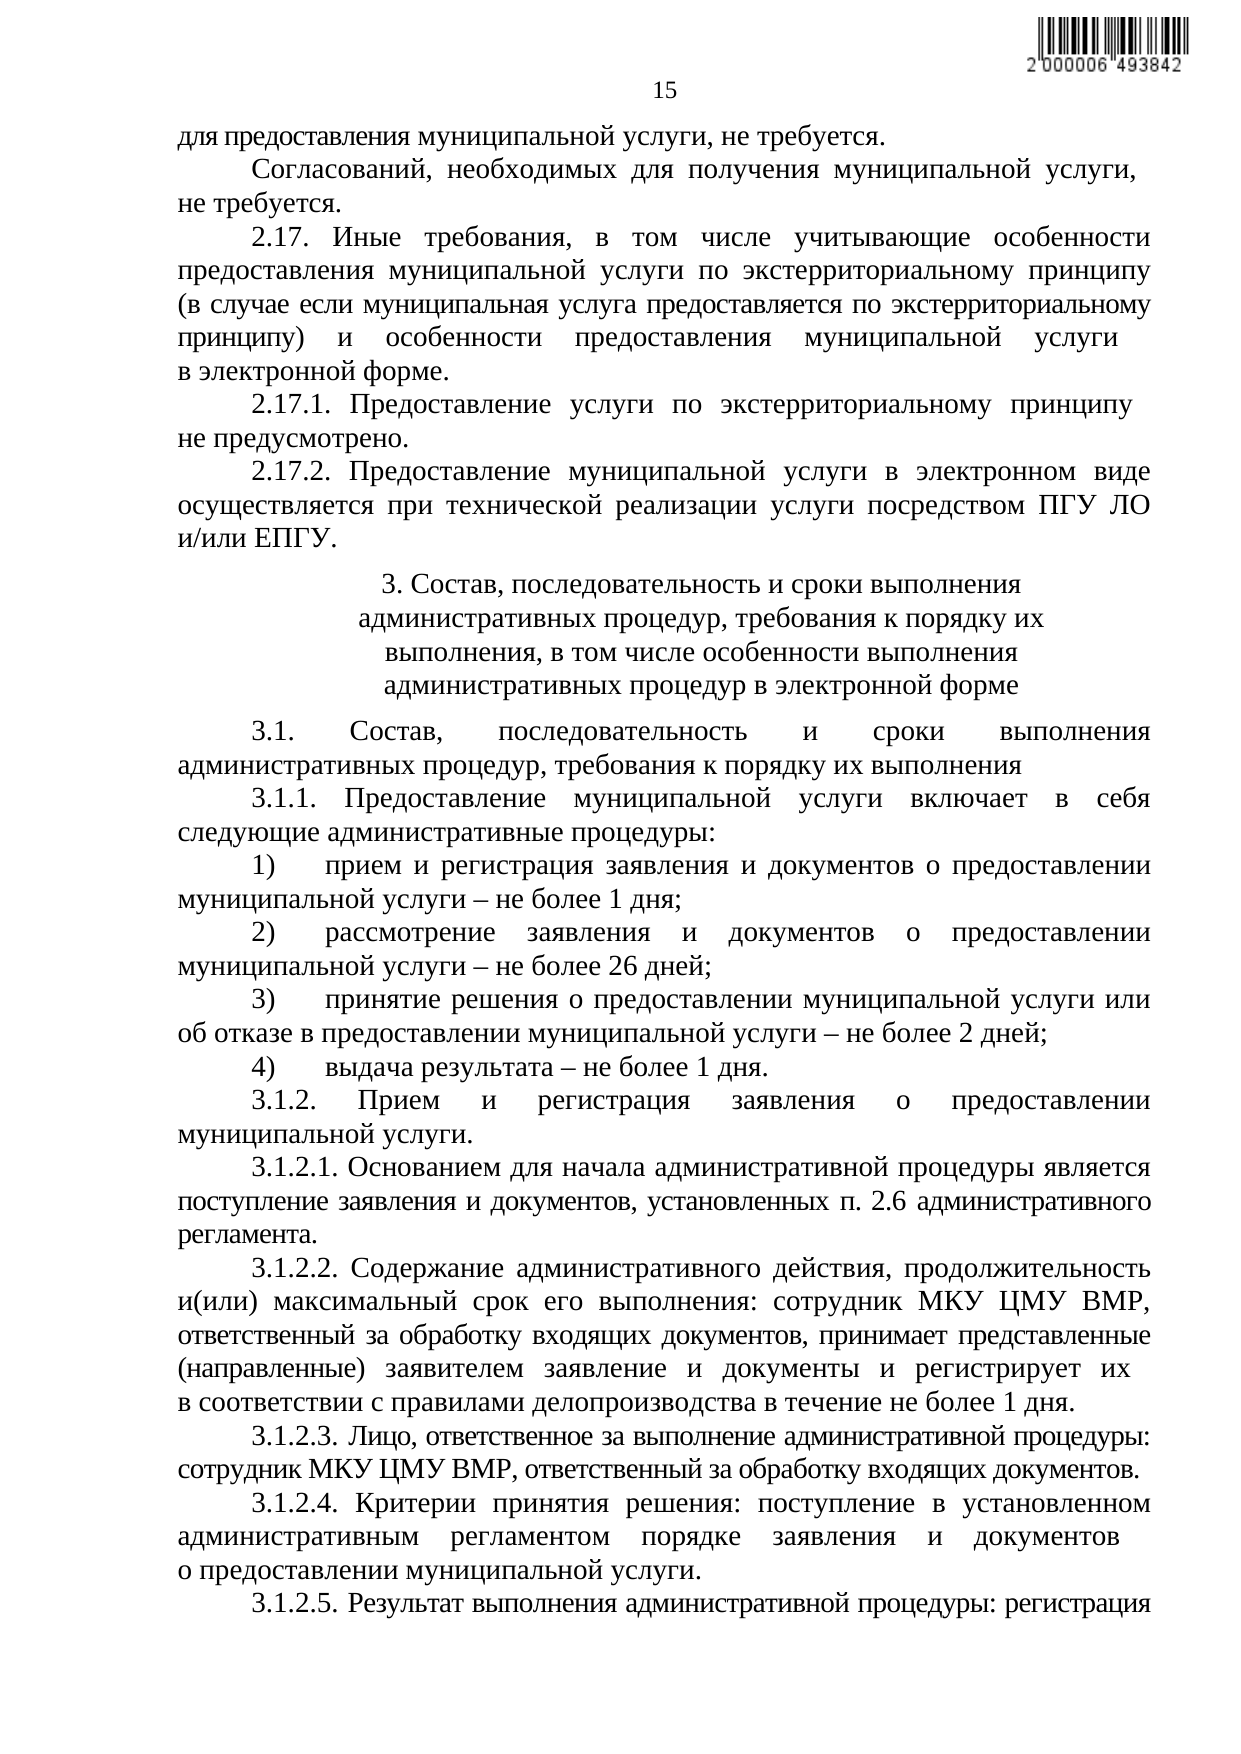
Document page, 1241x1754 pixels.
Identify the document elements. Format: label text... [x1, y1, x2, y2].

text 3.1. Состав, последовательность и сроки выполнения административных процедур, требования к порядку их выполнения [177, 713, 1152, 780]
text 3) принятие решения о предоставлении муниципальной услуги или об отказе в предоставлении муниципальной услуги – не более 2 дней; [177, 982, 1152, 1049]
text 3. Состав, последовательность и сроки выполнения [177, 567, 1152, 600]
text административных процедур в электронной форме [177, 667, 1152, 701]
picture [1026, 17, 1206, 75]
text 3.1.2.4. Критерии принятия решения: поступление в установленном административным регламентом порядке заявления и документов о предоставлении муниципальной услуги. [177, 1485, 1152, 1585]
text 2) рассмотрение заявления и документов о предоставлении муниципальной услуги – не более 26 дней; [177, 914, 1152, 982]
text 2.17.2. Предоставление муниципальной услуги в электронном виде осуществляется при технической реализации услуги посредством ПГУ ЛО и/или ЕПГУ. [177, 453, 1152, 554]
text 2.17.1. Предоставление услуги по экстерриториальному принципу не предусмотрено. [177, 386, 1152, 453]
text 2.17. Иные требования, в том числе учитывающие особенности предоставления муниципальной услуги по экстерриториальному принципу (в случае если муниципальная услуга предоставляется по экстерриториальному принципу) и особенности предоставления муниципальной услуги в электронной форме. [177, 219, 1152, 386]
text 3.1.2.2. Содержание административного действия, продолжительность и(или) максимальный срок его выполнения: сотрудник МКУ ЦМУ ВМР, ответственный за обработку входящих документов, принимает представленные (направленные) заявителем заявление и документы и регистрирует их в соответствии с правилами делопроизводства в течение не более 1 дня. [177, 1250, 1152, 1418]
text 3.1.1. Предоставление муниципальной услуги включает в себя следующие административные процедуры: [177, 780, 1152, 847]
text 3.1.2. Прием и регистрация заявления о предоставлении муниципальной услуги. [177, 1082, 1152, 1149]
text выполнения, в том числе особенности выполнения [177, 634, 1152, 667]
text 3.1.2.3. Лицо, ответственное за выполнение административной процедуры: сотрудник МКУ ЦМУ ВМР, ответственный за обработку входящих документов. [177, 1418, 1152, 1485]
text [177, 1585, 1152, 1619]
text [177, 118, 1152, 152]
text 1) прием и регистрация заявления и документов о предоставлении муниципальной услуги – не более 1 дня; [177, 847, 1152, 914]
text 4) выдача результата – не более 1 дня. [177, 1049, 1152, 1082]
text Согласований, необходимых для получения муниципальной услуги, не требуется. [177, 152, 1152, 219]
text административных процедур, требования к порядку их [177, 600, 1152, 634]
text 3.1.2.1. Основанием для начала административной процедуры является поступление заявления и документов, установленных п. 2.6 административного регламента. [177, 1149, 1152, 1250]
